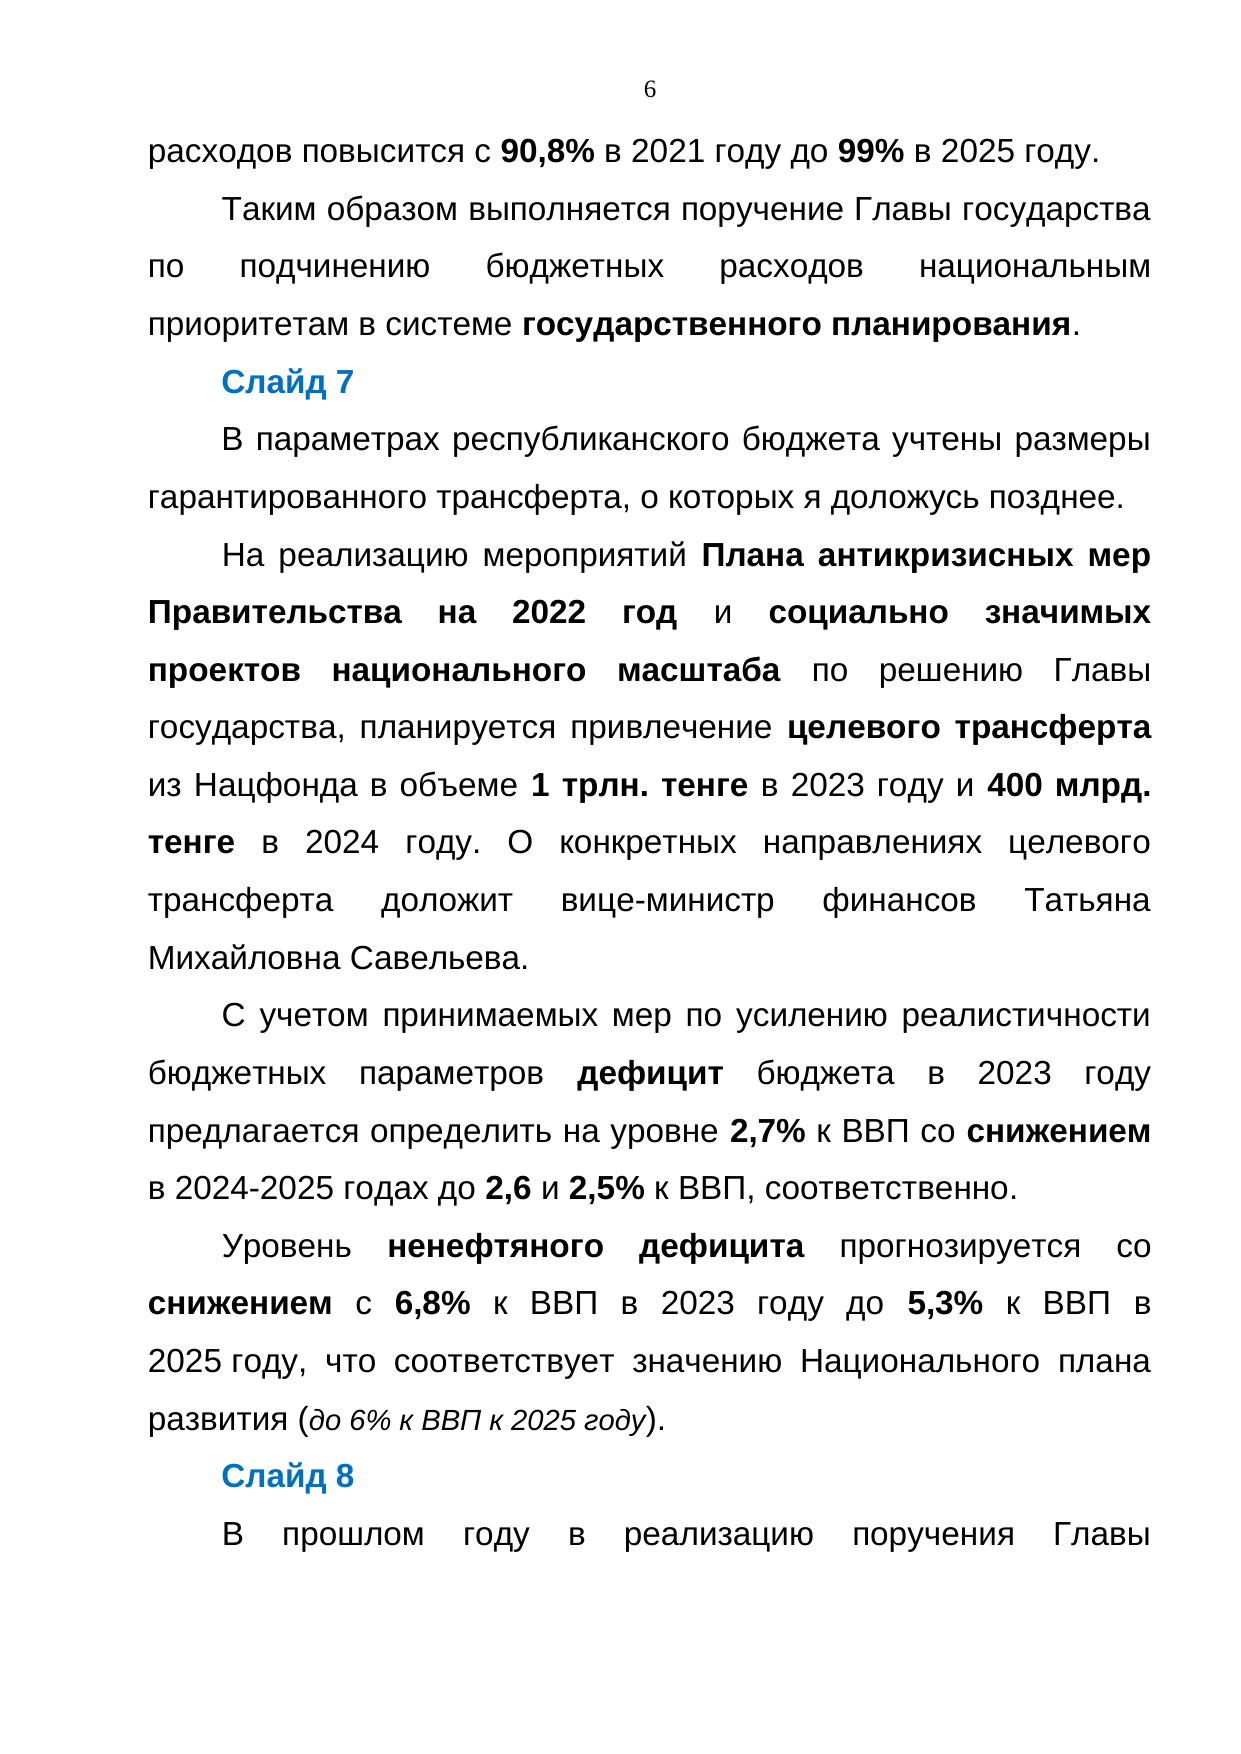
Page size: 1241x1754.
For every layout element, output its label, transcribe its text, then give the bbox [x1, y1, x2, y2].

text С учетом принимаемых мер по усилению реалистичности бюджетных параметров дефицит бюджета в 2023 году предлагается определить на уровне 2,7% к ВВП со снижением в 2024-2025 годах до 2,6 и 2,5% к ВВП, соответственно. [148, 995, 1152, 1207]
text Слайд 8 [148, 1456, 1152, 1495]
text Слайд 7 [148, 362, 1152, 400]
text В параметрах республиканского бюджета учтены размеры гарантированного трансферта, о которых я доложусь позднее. [148, 419, 1152, 515]
text Уровень ненефтяного дефицита прогнозируется со снижением с 6,8% к ВВП в 2023 году до 5,3% к ВВП в 2025 году, что соответствует значению Национального плана развития (до 6% к ВВП к 2025 году). [148, 1226, 1152, 1437]
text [148, 131, 1152, 170]
text На реализацию мероприятий Плана антикризисных мер Правительства на 2022 год и социально значимых проектов национального масштаба по решению Главы государства, планируется привлечение целевого трансферта из Нацфонда в объеме 1 трлн. тенге в 2023 году и 400 млрд. тенге в 2024 году. О конкретных направлениях целевого трансферта доложит вице-министр финансов Татьяна Михайловна Савельева. [148, 534, 1152, 976]
text Таким образом выполняется поручение Главы государства по подчинению бюджетных расходов национальным приоритетам в системе государственного планирования. [148, 189, 1152, 343]
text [148, 1514, 1152, 1617]
